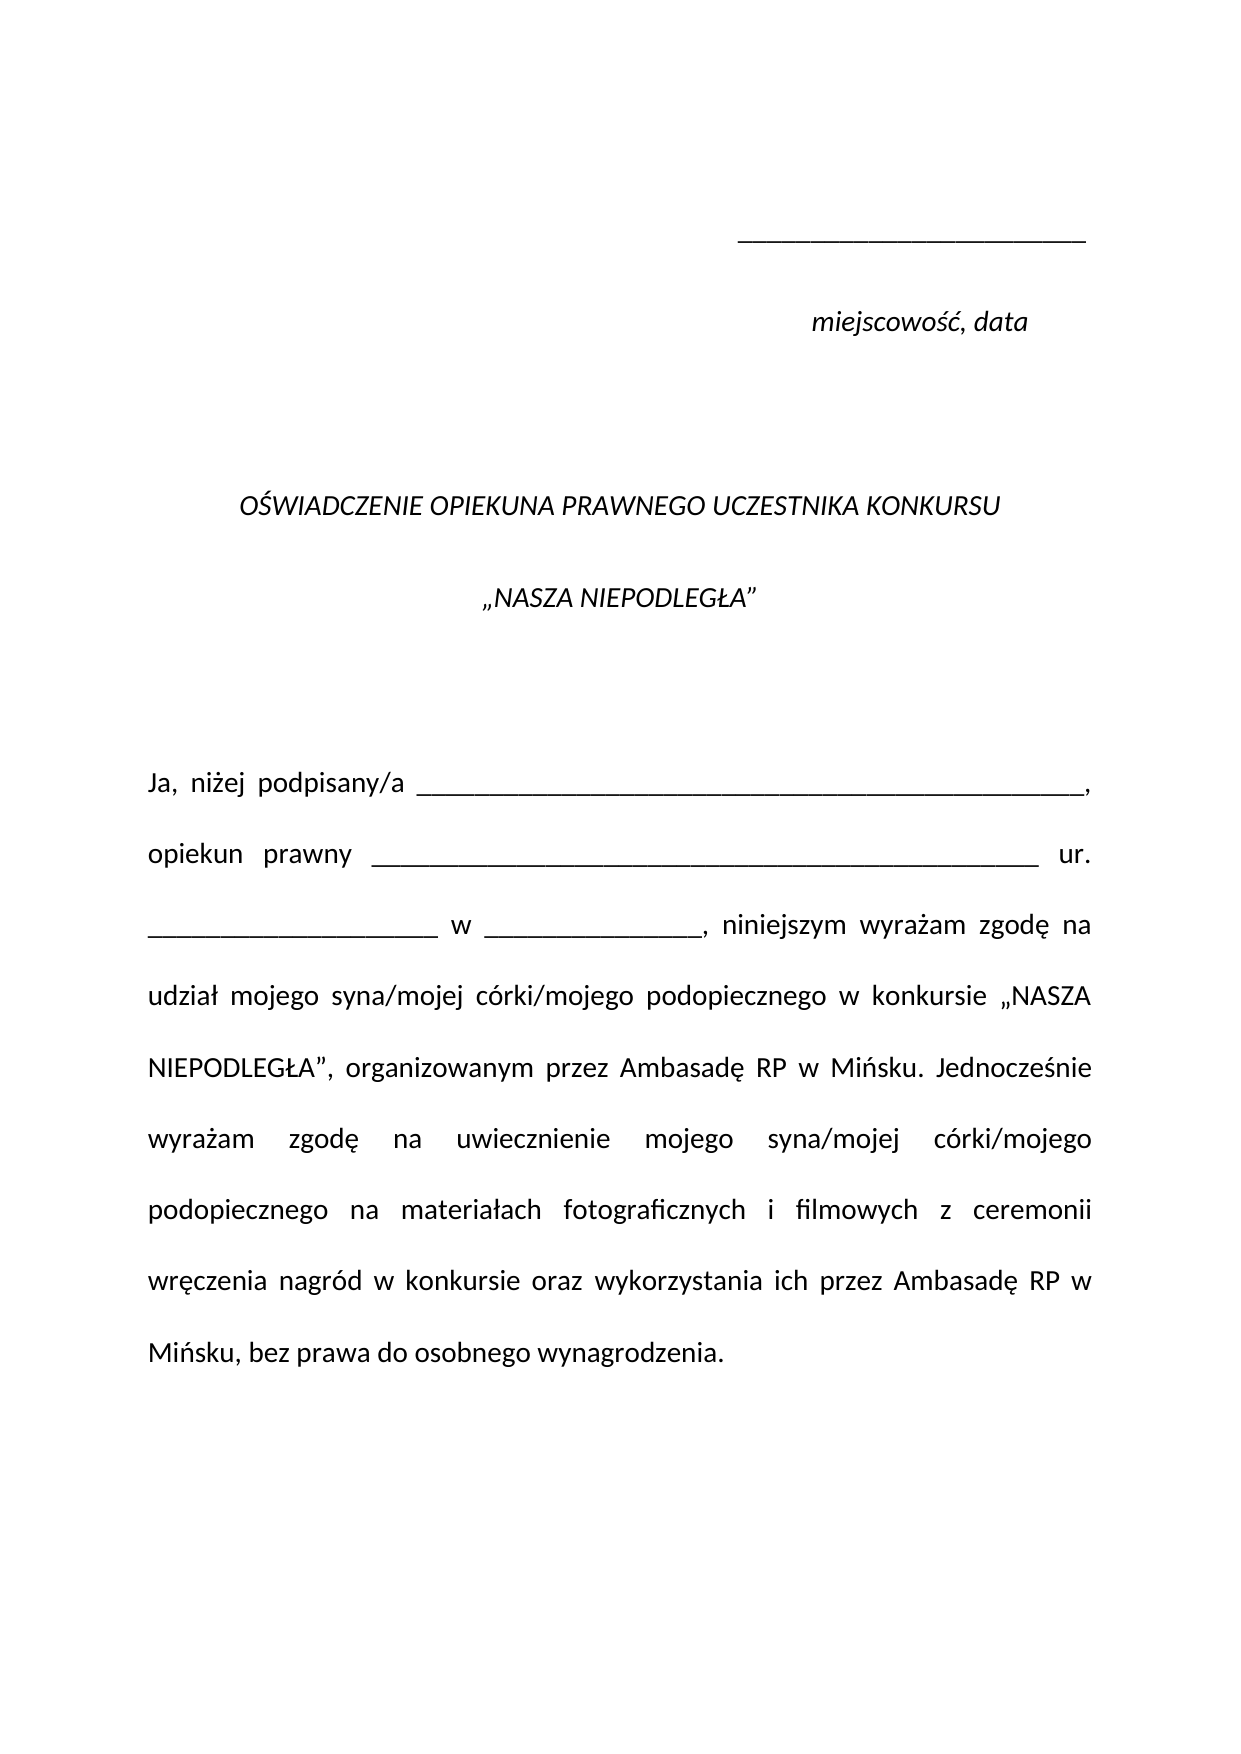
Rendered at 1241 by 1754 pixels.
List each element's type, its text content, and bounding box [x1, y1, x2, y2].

text ________________________ [148, 148, 1093, 247]
text Ja, niżej podpisany/a ______________________________________________, opiekun prawny ______________________________________________ ur. ____________________ w _______________, niniejszym wyrażam zgodę na udział mojego syna/mojej córki/mojego podopiecznego w konkursie „NASZA NIEPODLEGŁA”, organizowanym przez Ambasadę RP w Mińsku. Jednocześnie wyrażam zgodę na uwiecznienie mojego syna/mojej córki/mojego podopiecznego na materiałach fotograficznych i filmowych z ceremonii wręczenia nagród w konkursie oraz wykorzystania ich przez Ambasadę RP w Mińsku, bez prawa do osobnego wynagrodzenia. [148, 764, 1093, 1369]
text „NASZA NIEPODLEGŁA” [148, 579, 1093, 615]
text miejscowość, data [148, 303, 1093, 339]
text OŚWIADCZENIE OPIEKUNA PRAWNEGO UCZESTNIKA KONKURSU [148, 487, 1093, 523]
